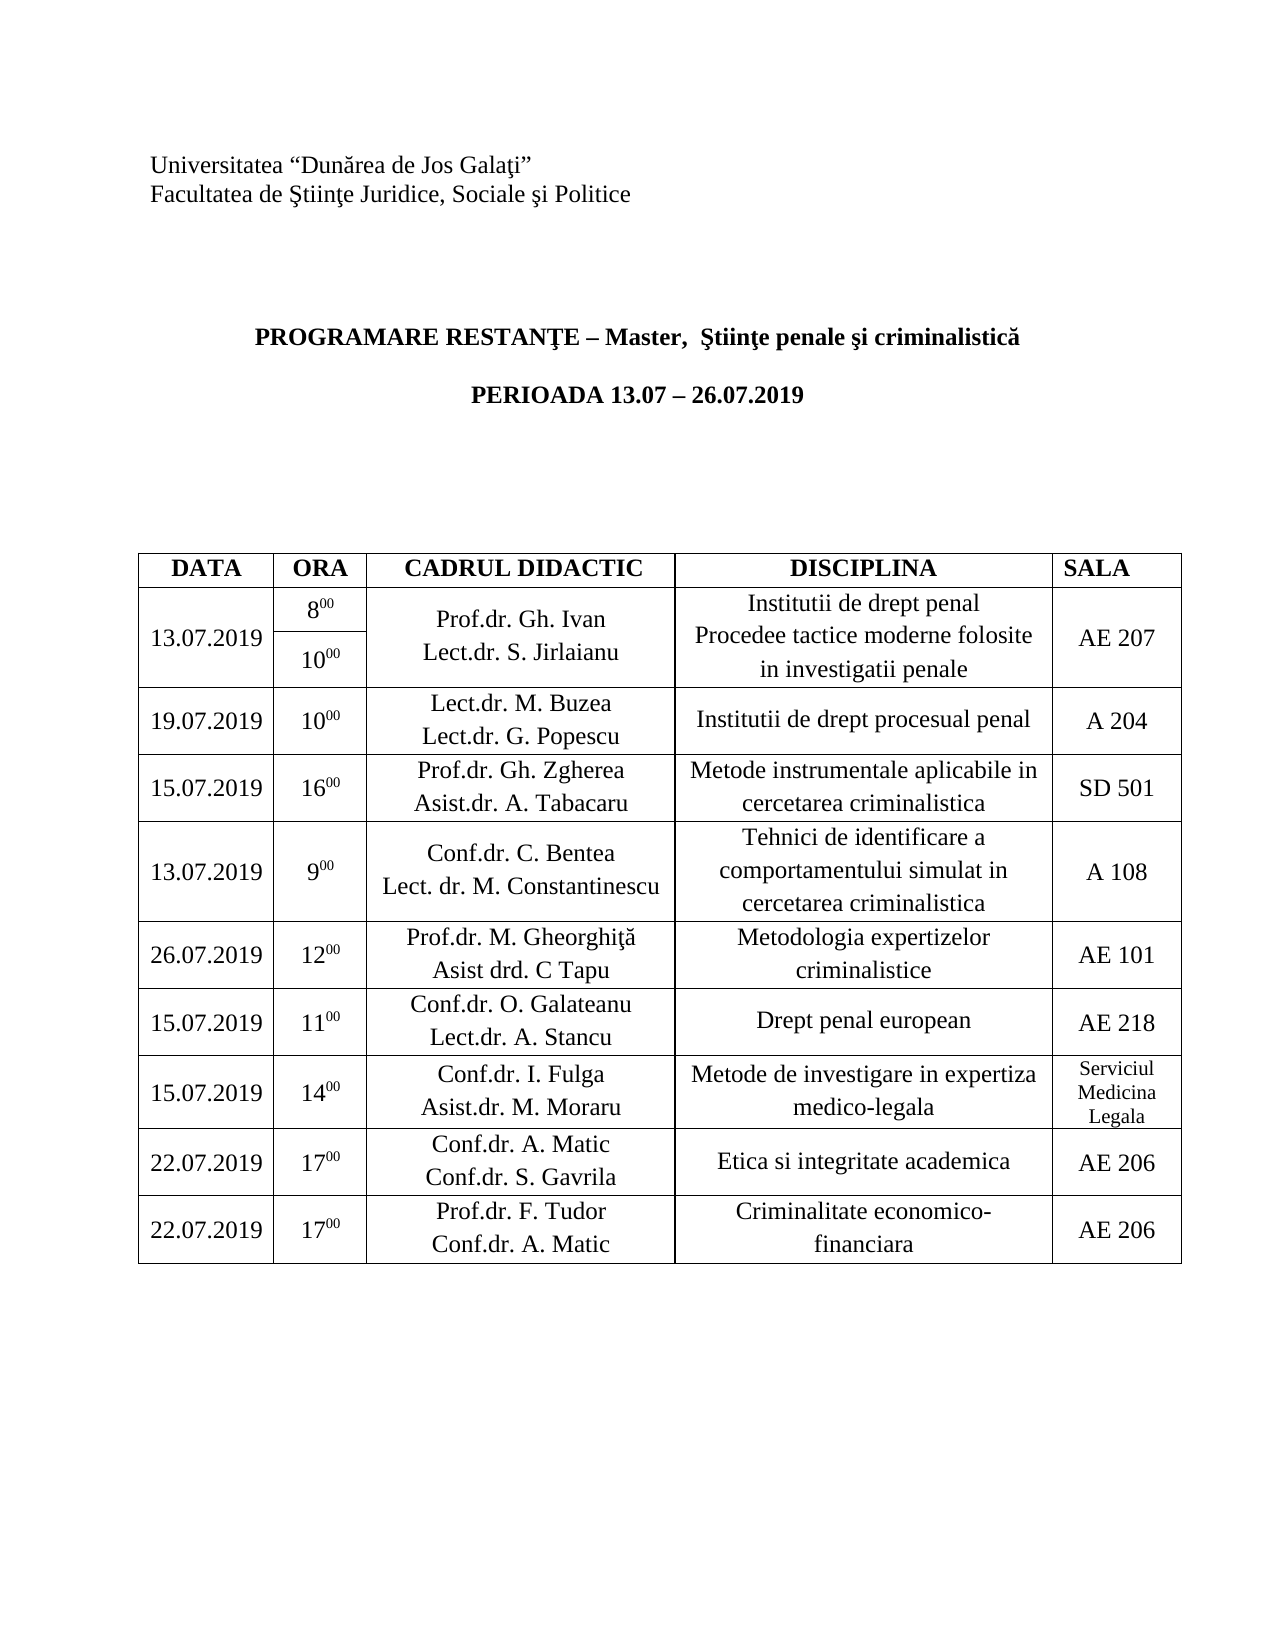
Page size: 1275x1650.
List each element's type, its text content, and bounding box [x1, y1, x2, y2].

table_cell 1600 [274, 755, 366, 821]
table_cell A 108 [1053, 822, 1181, 921]
table_cell 15.07.2019 [139, 755, 273, 821]
table_cell 15.07.2019 [139, 989, 273, 1055]
table_cell SD 501 [1053, 755, 1181, 821]
text Facultatea de Ştiinţe Juridice, Sociale şi Politice [150, 179, 1125, 207]
table_cell Conf.dr. I. Fulga Asist.dr. M. Moraru [367, 1056, 674, 1128]
table_cell AE 207 [1053, 588, 1181, 687]
table_cell 1000 [274, 632, 366, 687]
table_cell Institutii de drept procesual penal [676, 688, 1052, 754]
table_cell Metodologia expertizelor criminalistice [676, 922, 1052, 988]
table_cell Serviciul Medicina Legala [1053, 1056, 1181, 1128]
table_cell 13.07.2019 [139, 822, 273, 921]
table_cell 15.07.2019 [139, 1056, 273, 1128]
table_header DATA [139, 554, 273, 587]
table_cell Prof.dr. Gh. Ivan Lect.dr. S. Jirlaianu [367, 588, 674, 687]
table_cell 1700 [274, 1129, 366, 1195]
table_cell Prof.dr. F. Tudor Conf.dr. A. Matic [367, 1196, 674, 1262]
table_cell 1100 [274, 989, 366, 1055]
text PERIOADA 13.07 – 26.07.2019 [150, 380, 1125, 409]
table_cell 26.07.2019 [139, 922, 273, 988]
table_cell 1400 [274, 1056, 366, 1128]
table_cell AE 206 [1053, 1196, 1181, 1262]
table_cell 19.07.2019 [139, 688, 273, 754]
table_header DISCIPLINA [676, 554, 1052, 587]
text Universitatea “Dunărea de Jos Galaţi” [150, 150, 1237, 179]
table_cell Metode instrumentale aplicabile in cercetarea criminalistica [676, 755, 1052, 821]
table_cell Institutii de drept penal Procedee tactice moderne folosite in investigatii penale [676, 588, 1052, 687]
table_header ORA [274, 554, 366, 587]
table_cell 1200 [274, 922, 366, 988]
table_cell AE 101 [1053, 922, 1181, 988]
table_cell Tehnici de identificare a comportamentului simulat in cercetarea criminalistica [676, 822, 1052, 921]
table_cell Etica si integritate academica [676, 1129, 1052, 1195]
table_cell 800 [274, 588, 366, 631]
table_cell AE 206 [1053, 1129, 1181, 1195]
table_cell AE 218 [1053, 989, 1181, 1055]
table_cell Metode de investigare in expertiza medico-legala [676, 1056, 1052, 1128]
table_cell 22.07.2019 [139, 1196, 273, 1262]
table_cell 1000 [274, 688, 366, 754]
text PROGRAMARE RESTANŢE – Master, Ştiinţe penale şi criminalistică [150, 322, 1125, 351]
table_cell Prof.dr. Gh. Zgherea Asist.dr. A. Tabacaru [367, 755, 674, 821]
table_cell Conf.dr. A. Matic Conf.dr. S. Gavrila [367, 1129, 674, 1195]
table_cell 900 [274, 822, 366, 921]
table_cell Conf.dr. O. Galateanu Lect.dr. A. Stancu [367, 989, 674, 1055]
table_cell A 204 [1053, 688, 1181, 754]
table_cell Prof.dr. M. Gheorghiţă Asist drd. C Tapu [367, 922, 674, 988]
table_header CADRUL DIDACTIC [367, 554, 674, 587]
table_cell 22.07.2019 [139, 1129, 273, 1195]
table_cell Lect.dr. M. Buzea Lect.dr. G. Popescu [367, 688, 674, 754]
table_cell Criminalitate economico-financiara [676, 1196, 1052, 1262]
table_header SALA [1053, 554, 1181, 587]
table_cell Conf.dr. C. Bentea Lect. dr. M. Constantinescu [367, 822, 674, 921]
table_cell 13.07.2019 [139, 588, 273, 687]
table_cell Drept penal european [676, 989, 1052, 1055]
table_cell 1700 [274, 1196, 366, 1262]
